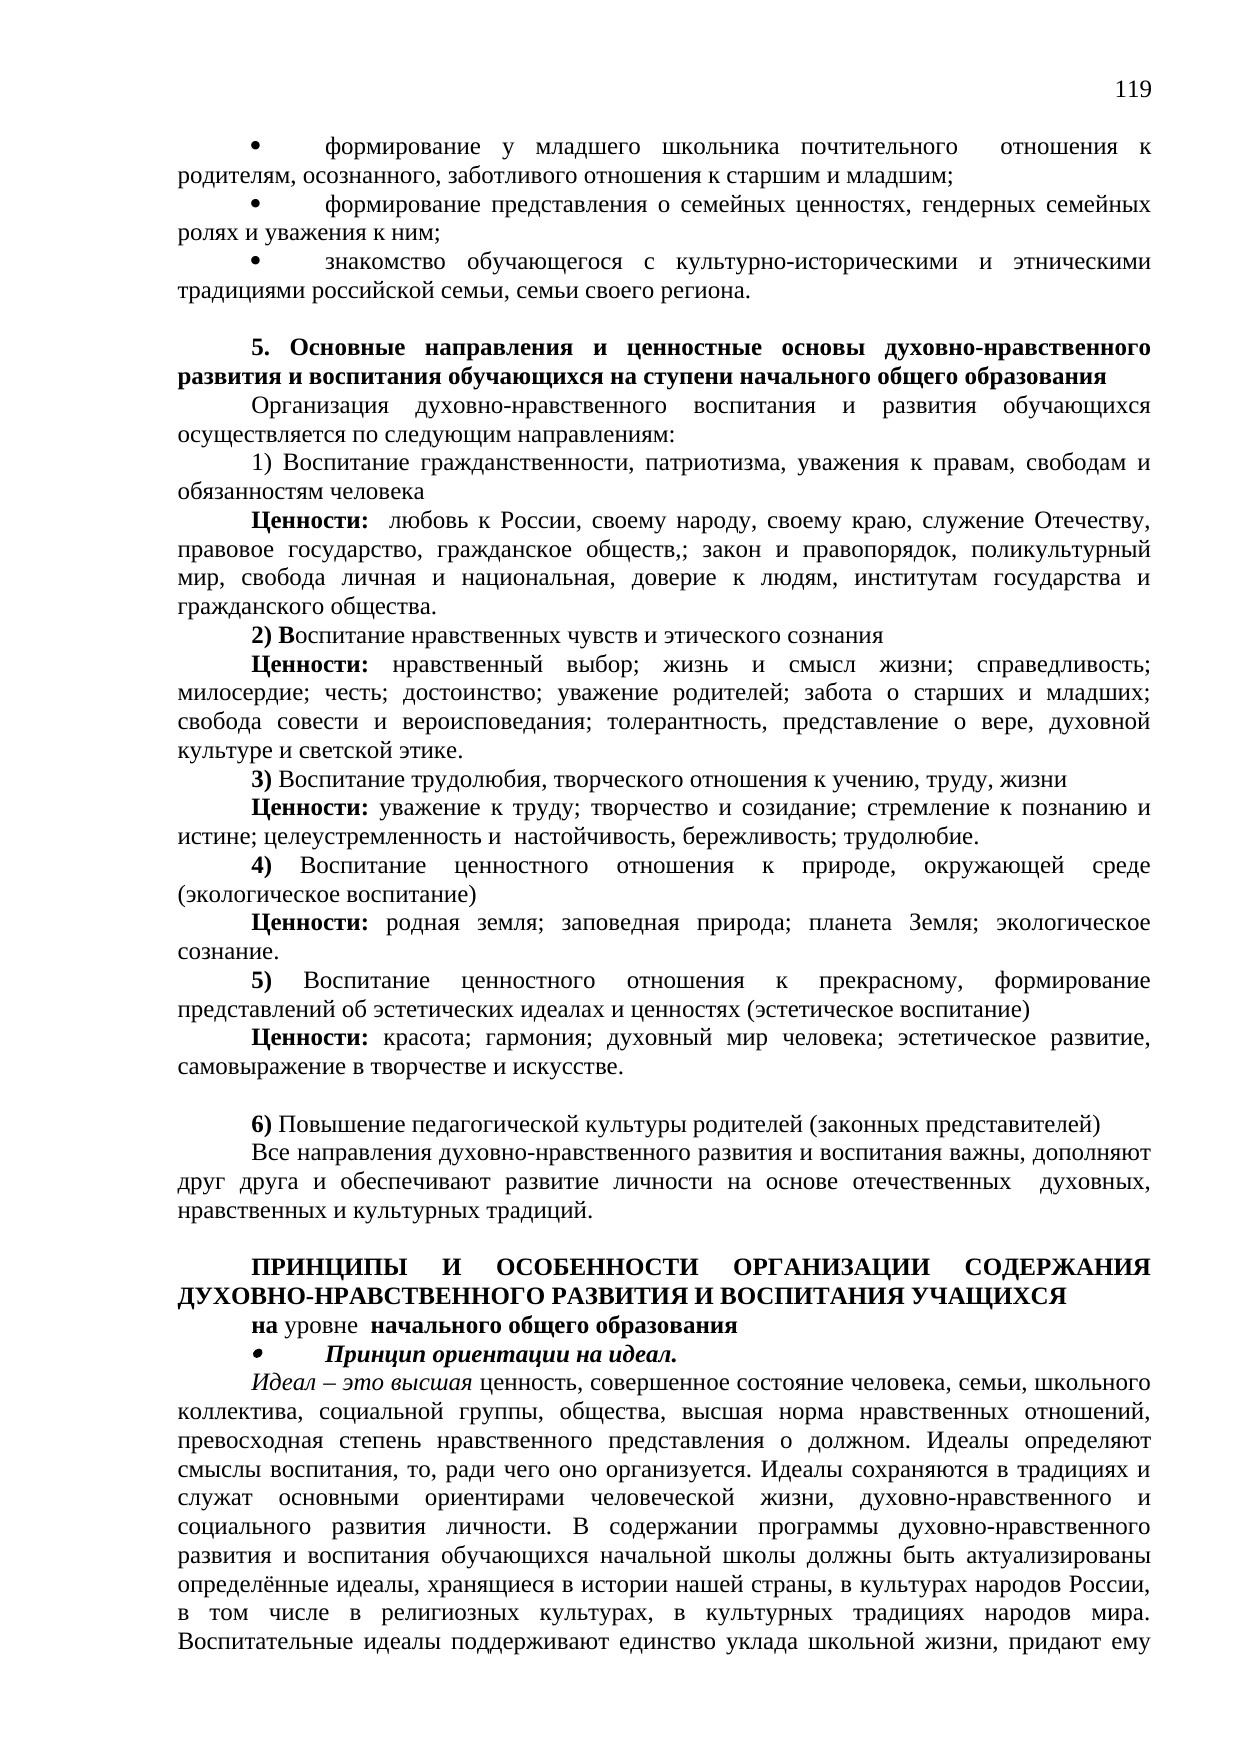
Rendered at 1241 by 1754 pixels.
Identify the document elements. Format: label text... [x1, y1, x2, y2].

text 6) Повышение педагогической культуры родителей (законных представителей) [177, 1109, 1152, 1137]
text 2) Воспитание нравственных чувств и этического сознания [177, 620, 1152, 649]
text ПРИНЦИПЫ И ОСОБЕННОСТИ ОРГАНИЗАЦИИ СОДЕРЖАНИЯ ДУХОВНО-НРАВСТВЕННОГО РАЗВИТИЯ И ВОСПИТАНИЯ УЧАЩИХСЯ [177, 1252, 1152, 1310]
text 4) Воспитание ценностного отношения к природе, окружающей среде (экологическое воспитание) [177, 850, 1152, 907]
text 5) Воспитание ценностного отношения к прекрасному, формирование представлений об эстетических идеалах и ценностях (эстетическое воспитание) [177, 965, 1152, 1022]
text Ценности: родная земля; заповедная природа; планета Земля; экологическое сознание. [177, 907, 1152, 965]
list формирование у младшего школьника почтительного отношения к родителям, осознанного, заботливого отношения к старшим и младшим; [177, 131, 1152, 189]
text Все направления духовно-нравственного развития и воспитания важны, дополняют друг друга и обеспечивают развитие личности на основе отечественных духовных, нравственных и культурных традиций. [177, 1137, 1152, 1224]
text Ценности: любовь к России, своему народу, своему краю, служение Отечеству, правовое государство, гражданское обществ,; закон и правопорядок, поликультурный мир, свобода личная и национальная, доверие к людям, институтам государства и гражданского общества. [177, 505, 1152, 620]
text на уровне начального общего образования [177, 1310, 1152, 1339]
text 3) Воспитание трудолюбия, творческого отношения к учению, труду, жизни [177, 764, 1152, 792]
text 5. Основные направления и ценностные основы духовно-нравственного развития и воспитания обучающихся на ступени начального общего образования [177, 332, 1152, 390]
text 1) Воспитание гражданственности, патриотизма, уважения к правам, свободам и обязанностям человека [177, 447, 1152, 505]
list формирование представления о семейных ценностях, гендерных семейных ролях и уважения к ним; [177, 189, 1152, 246]
list знакомство обучающегося с культурно-историческими и этническими традициями российской семьи, семьи своего региона. [177, 246, 1152, 304]
text Ценности: красота; гармония; духовный мир человека; эстетическое развитие, самовыражение в творчестве и искусстве. [177, 1022, 1152, 1080]
text Организация духовно-нравственного воспитания и развития обучающихся осуществляется по следующим направлениям: [177, 390, 1152, 447]
text Ценности: нравственный выбор; жизнь и смысл жизни; справедливость; милосердие; честь; достоинство; уважение родителей; забота о старших и младших; свобода совести и вероисповедания; толерантность, представление о вере, духовной культуре и светской этике. [177, 649, 1152, 764]
list Принцип ориентации на идеал. [177, 1339, 1152, 1367]
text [177, 1367, 1152, 1655]
text Ценности: уважение к труду; творчество и созидание; стремление к познанию и истине; целеустремленность и настойчивость, бережливость; трудолюбие. [177, 792, 1152, 850]
